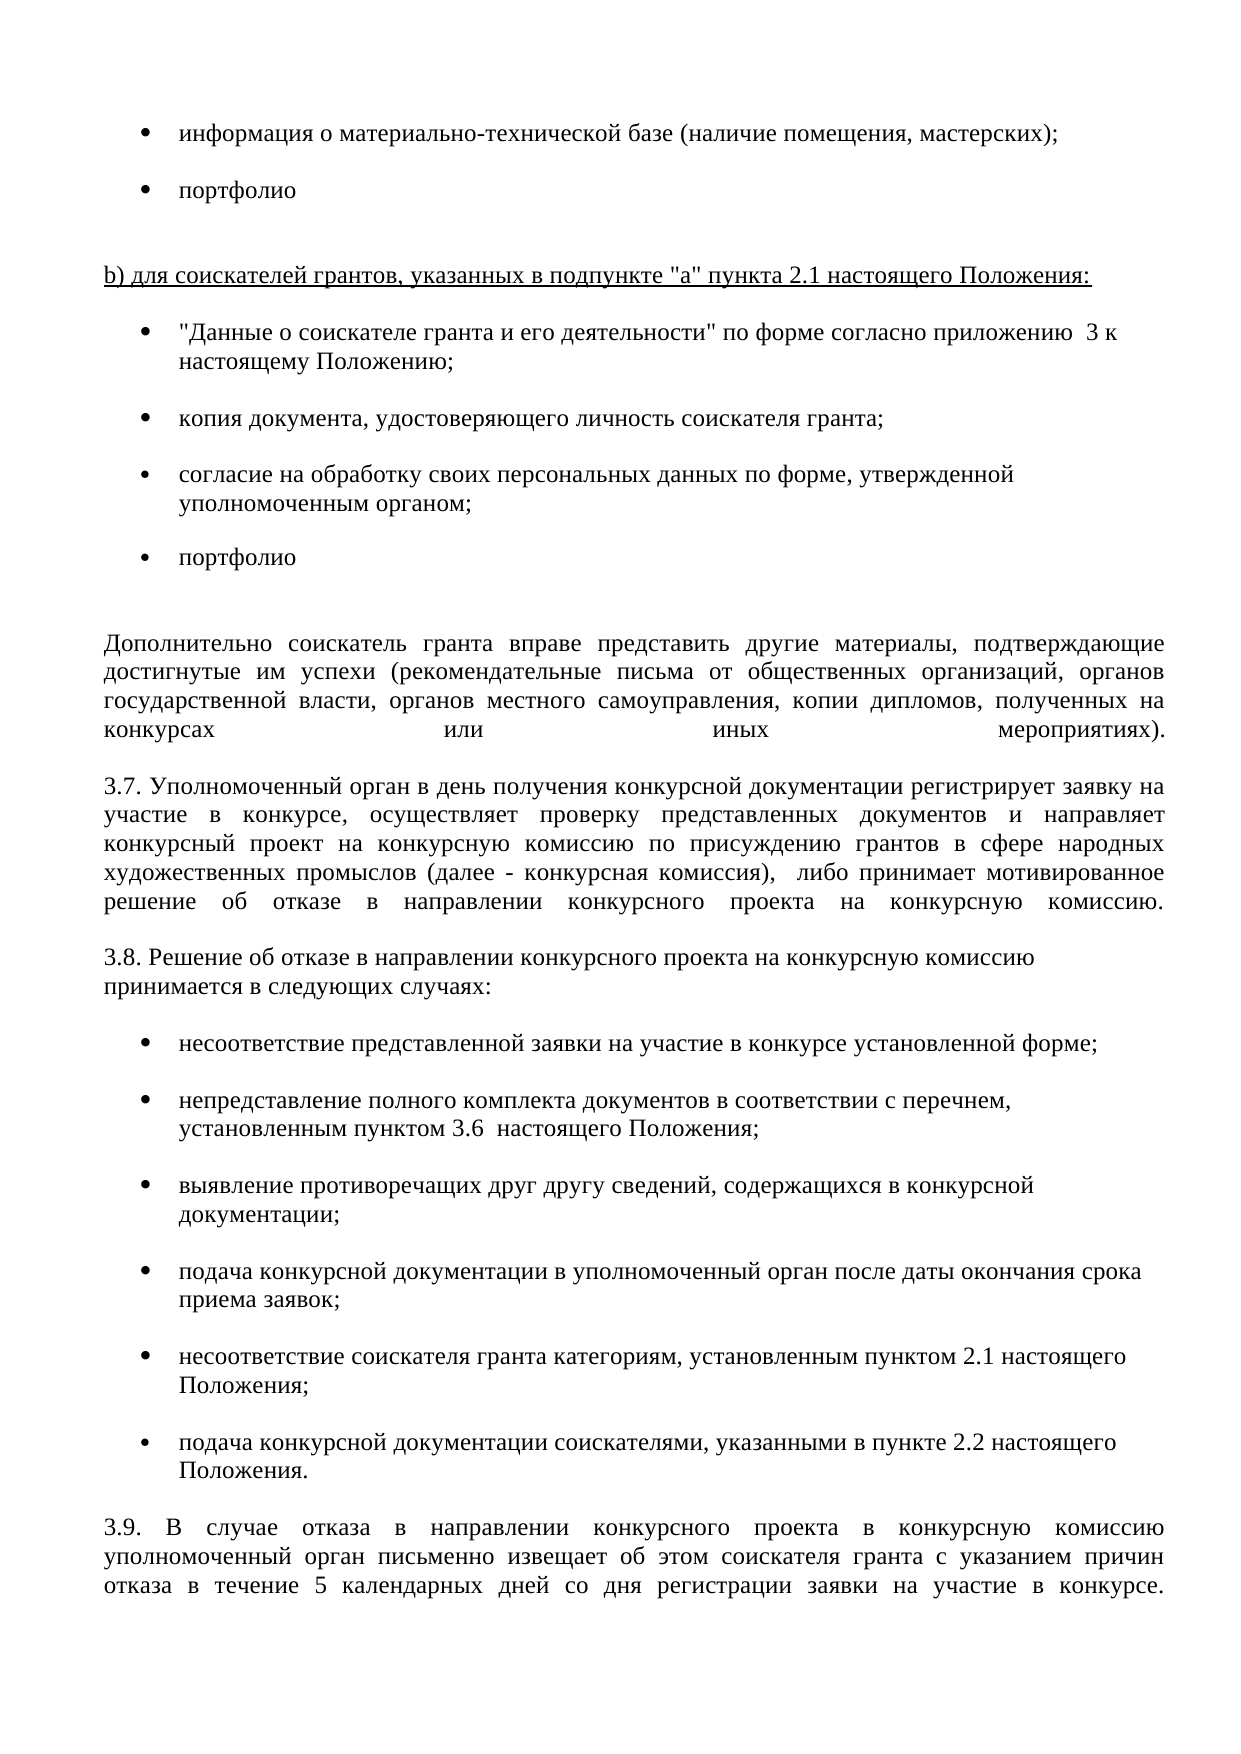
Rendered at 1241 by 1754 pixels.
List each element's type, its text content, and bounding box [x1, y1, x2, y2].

list согласие на обработку своих персональных данных по форме, утвержденной уполномоченным органом; [141, 459, 1167, 517]
text Дополнительно соискатель гранта вправе представить другие материалы, подтверждающие достигнутые им успехи (рекомендательные письма от общественных организаций, органов государственной власти, органов местного самоуправления, копии дипломов, полученных на конкурсах или иных мероприятиях). [103, 628, 1167, 771]
list выявление противоречащих друг другу сведений, содержащихся в конкурсной документации; [141, 1170, 1167, 1256]
list подача конкурсной документации в уполномоченный орган после даты окончания срока приема заявок; [141, 1256, 1167, 1341]
text 3.8. Решение об отказе в направлении конкурсного проекта на конкурсную комиссию принимается в следующих случаях: [103, 942, 1167, 1028]
list несоответствие соискателя гранта категориям, установленным пунктом 2.1 настоящего Положения; [141, 1341, 1167, 1427]
text 3.9. В случае отказа в направлении конкурсного проекта в конкурсную комиссию уполномоченный орган письменно извещает об этом соискателя гранта с указанием причин отказа в течение 5 календарных дней со дня регистрации заявки на участие в конкурсе. [103, 1512, 1167, 1627]
text b) для соискателей грантов, указанных в подпункте "а" пункта 2.1 настоящего Положения: [103, 260, 1167, 317]
list подача конкурсной документации соискателями, указанными в пункте 2.2 настоящего Положения. [141, 1427, 1167, 1512]
list портфолио [141, 542, 1167, 599]
list непредставление полного комплекта документов в соответствии с перечнем, установленным пунктом 3.6 настоящего Положения; [141, 1085, 1167, 1170]
list "Данные о соискателе гранта и его деятельности" по форме согласно приложению 3 к настоящему Положению; [141, 317, 1167, 403]
list несоответствие представленной заявки на участие в конкурсе установленной форме; [141, 1028, 1167, 1085]
list информация о материально-технической базе (наличие помещения, мастерских); [141, 118, 1167, 175]
text 3.7. Уполномоченный орган в день получения конкурсной документации регистрирует заявку на участие в конкурсе, осуществляет проверку представленных документов и направляет конкурсный проект на конкурсную комиссию по присуждению грантов в сфере народных художественных промыслов (далее - конкурсная комиссия), либо принимает мотивированное решение об отказе в направлении конкурсного проекта на конкурсную комиссию. [103, 771, 1167, 942]
list копия документа, удостоверяющего личность соискателя гранта; [141, 403, 1167, 459]
list портфолио [141, 175, 1167, 232]
